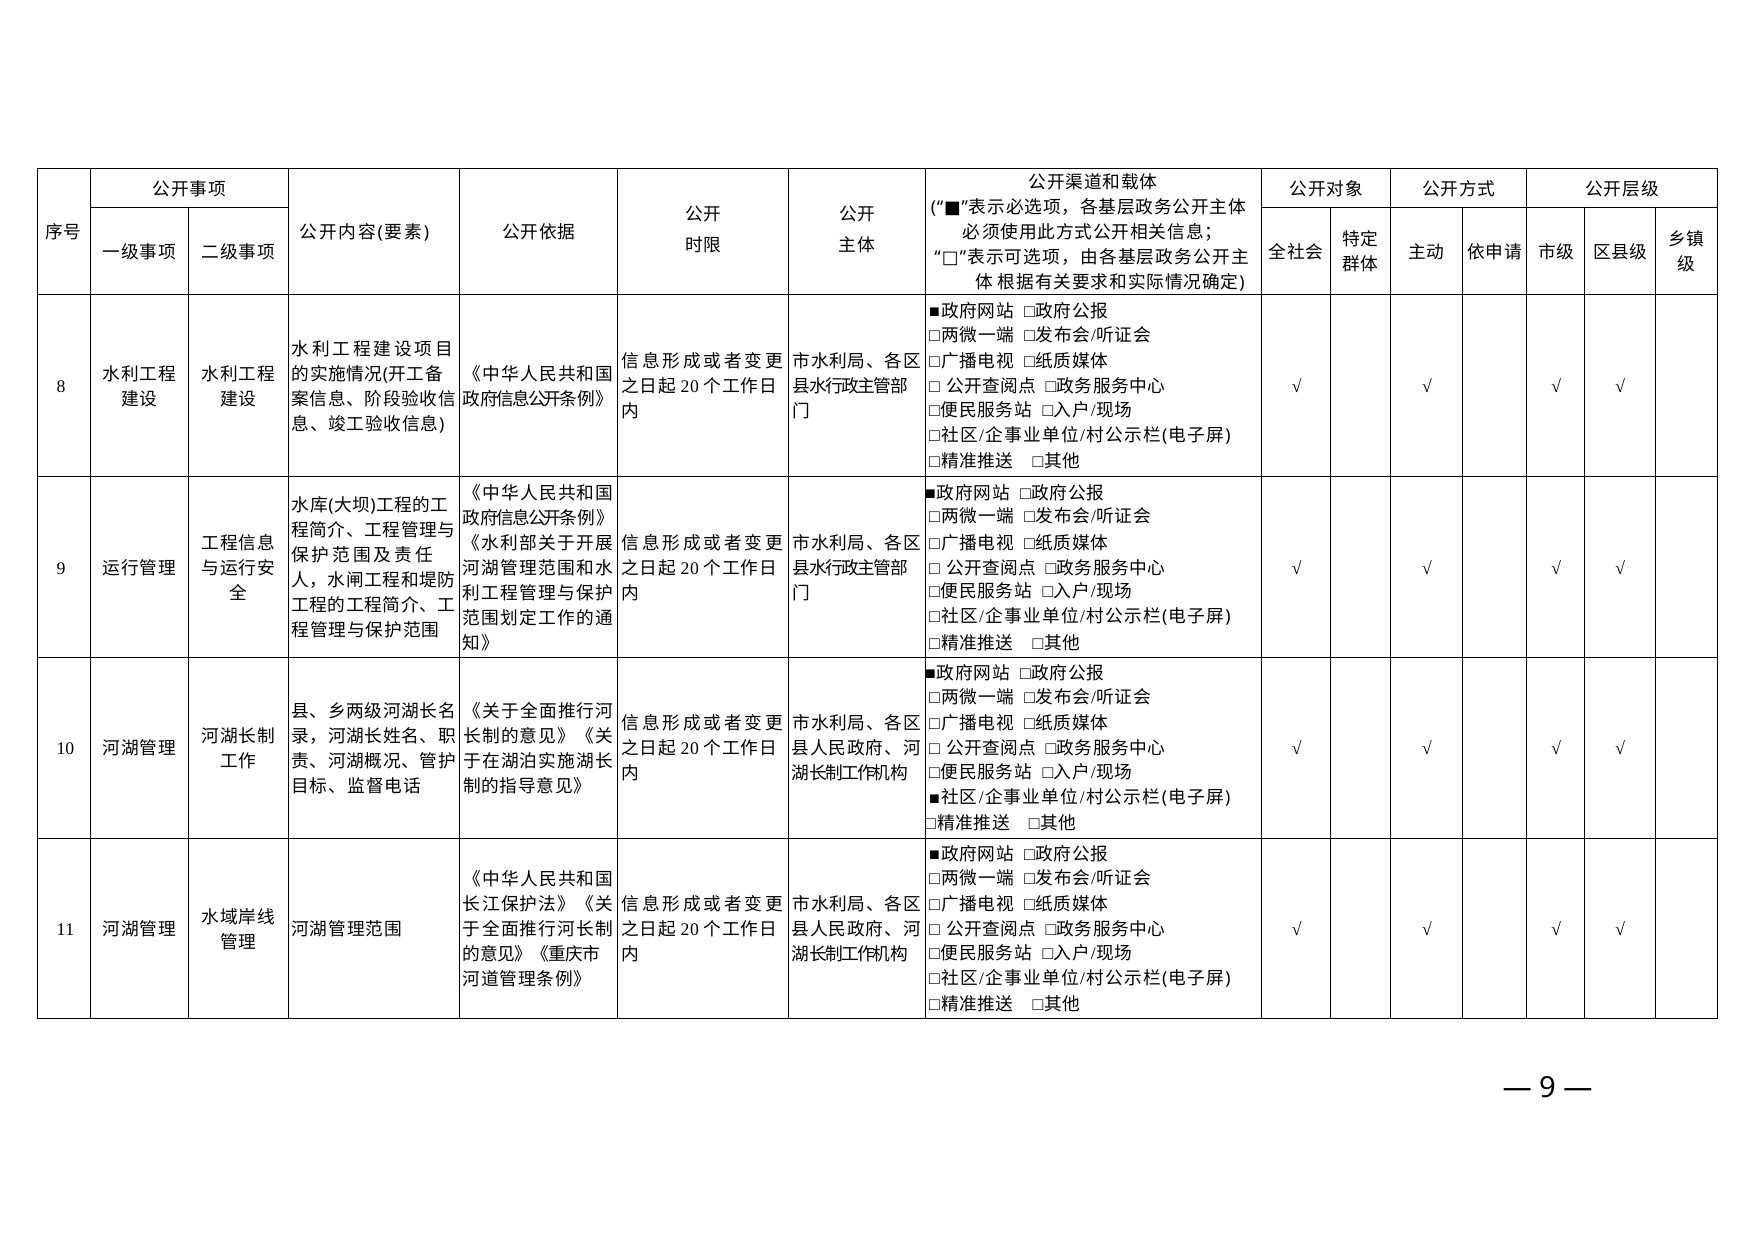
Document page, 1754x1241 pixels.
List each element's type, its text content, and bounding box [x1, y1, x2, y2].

table_cell 水利工程建设 [189, 295, 288, 476]
table_cell √ [1262, 295, 1330, 476]
table_cell √ [1262, 477, 1330, 657]
table_cell 特定 群体 [1331, 208, 1390, 294]
table_header 公开层级 [1527, 169, 1717, 207]
table_cell √ [1262, 839, 1330, 1018]
table_cell [1331, 477, 1390, 657]
table_cell [1463, 839, 1526, 1018]
table_header 公开对象 [1262, 169, 1390, 207]
table_cell 依申请 [1463, 208, 1526, 294]
table_cell 9 [38, 477, 90, 657]
table_cell √ [1527, 658, 1584, 837]
table_cell 水利工程建设项目的实施情况(开工备案信息、阶段验收信息、竣工验收信息) [289, 295, 459, 476]
table_cell √ [1391, 839, 1462, 1018]
table_header 公开渠道和载体 (“■”表示必选项，各基层政务公开主体必须使用此方式公开相关信息； “□”表示可选项，由各基层政务公开主体 根据有关要求和实际情况确定) [926, 169, 1261, 294]
table_cell 《中华人民共和国长江保护法》《关于全面推行河长制的意见》《重庆市河道管理条例》 [460, 839, 617, 1018]
table_cell 信息形成或者变更之日起20个工作日内 [618, 658, 788, 837]
table_cell 11 [38, 839, 90, 1018]
table_cell 河湖长制工作 [189, 658, 288, 837]
table_cell [1463, 295, 1526, 476]
table_cell 区县级 [1585, 208, 1655, 294]
table_cell √ [1527, 477, 1584, 657]
table_cell [1656, 295, 1717, 476]
table_cell ■政府网站 □政府公报 □两微一端 □发布会/听证会 □广播电视 □纸质媒体 □ 公开查阅点 □政务服务中心 □便民服务站 □入户/现场 ■社区/企事业单位/村公示栏(电子屏) □精准推送 □其他 [926, 658, 1261, 837]
table_cell 水库(大坝)工程的工程简介、工程管理与保护范围及责任人，水闸工程和堤防工程的工程简介、工程管理与保护范围 [289, 477, 459, 657]
table_cell √ [1391, 295, 1462, 476]
table_cell 市水利局、各区县人民政府、河湖长制工作机构 [789, 658, 925, 837]
table_cell 一级事项 [91, 208, 188, 294]
table_cell √ [1585, 839, 1655, 1018]
table_cell [1331, 658, 1390, 837]
table_cell √ [1262, 658, 1330, 837]
table_cell 信息形成或者变更之日起20个工作日内 [618, 839, 788, 1018]
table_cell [926, 839, 1261, 1018]
table_cell 乡镇 级 [1656, 208, 1717, 294]
table_cell 市水利局、各区县人民政府、河湖长制工作机构 [789, 839, 925, 1018]
table_cell √ [1585, 658, 1655, 837]
table_cell √ [1391, 477, 1462, 657]
table_header 公开方式 [1391, 169, 1526, 207]
table_header 公开 主体 [789, 169, 925, 294]
table_header 公开依据 [460, 169, 617, 294]
table_cell 水域岸线管理 [189, 839, 288, 1018]
table_cell √ [1527, 295, 1584, 476]
table_cell [1331, 839, 1390, 1018]
table_cell 工程信息 与运行安 全 [189, 477, 288, 657]
table_cell 县、乡两级河湖长名录，河湖长姓名、职责、河湖概况、管护目标、监督电话 [289, 658, 459, 837]
table_cell 8 [38, 295, 90, 476]
table_cell 10 [38, 658, 90, 837]
table_cell 《中华人民共和国政府信息公开条例》 [460, 295, 617, 476]
table_cell 市水利局、各区县水行政主管部门 [789, 477, 925, 657]
table_header 序号 [38, 169, 90, 294]
table_cell [1331, 295, 1390, 476]
table_cell 河湖管理范围 [289, 839, 459, 1018]
table_cell 主动 [1391, 208, 1462, 294]
table_cell 信息形成或者变更之日起20个工作日内 [618, 477, 788, 657]
table_cell 《中华人民共和国政府信息公开条例》《水利部关于开展河湖管理范围和水利工程管理与保护范围划定工作的通知》 [460, 477, 617, 657]
table_header 公开内容(要素) [289, 169, 459, 294]
table_header 公开 时限 [618, 169, 788, 294]
table_cell [1656, 658, 1717, 837]
table_cell [1656, 477, 1717, 657]
table_cell √ [1527, 839, 1584, 1018]
table_cell 全社会 [1262, 208, 1330, 294]
table_cell ■政府网站 □政府公报 □两微一端 □发布会/听证会 □广播电视 □纸质媒体 □ 公开查阅点 □政务服务中心 □便民服务站 □入户/现场 □社区/企事业单位/村公示栏(电子屏) □精准推送 □其他 [926, 295, 1261, 476]
table_cell [1463, 658, 1526, 837]
table_cell 《关于全面推行河长制的意见》《关于在湖泊实施湖长制的指导意见》 [460, 658, 617, 837]
table_cell [1656, 839, 1717, 1018]
table_cell 河湖管理 [91, 658, 188, 837]
table_cell [1463, 477, 1526, 657]
table_cell 信息形成或者变更之日起20个工作日内 [618, 295, 788, 476]
table_cell 二级事项 [189, 208, 288, 294]
table_cell 市水利局、各区县水行政主管部门 [789, 295, 925, 476]
table_cell 运行管理 [91, 477, 188, 657]
table_cell √ [1585, 295, 1655, 476]
table_cell ■政府网站 □政府公报 □两微一端 □发布会/听证会 □广播电视 □纸质媒体 □ 公开查阅点 □政务服务中心 □便民服务站 □入户/现场 □社区/企事业单位/村公示栏(电子屏) □精准推送 □其他 [926, 477, 1261, 657]
table_cell 河湖管理 [91, 839, 188, 1018]
table_cell √ [1585, 477, 1655, 657]
table_cell √ [1391, 658, 1462, 837]
table_cell 水利工程建设 [91, 295, 188, 476]
table_cell 市级 [1527, 208, 1584, 294]
table_header 公开事项 [91, 169, 288, 207]
